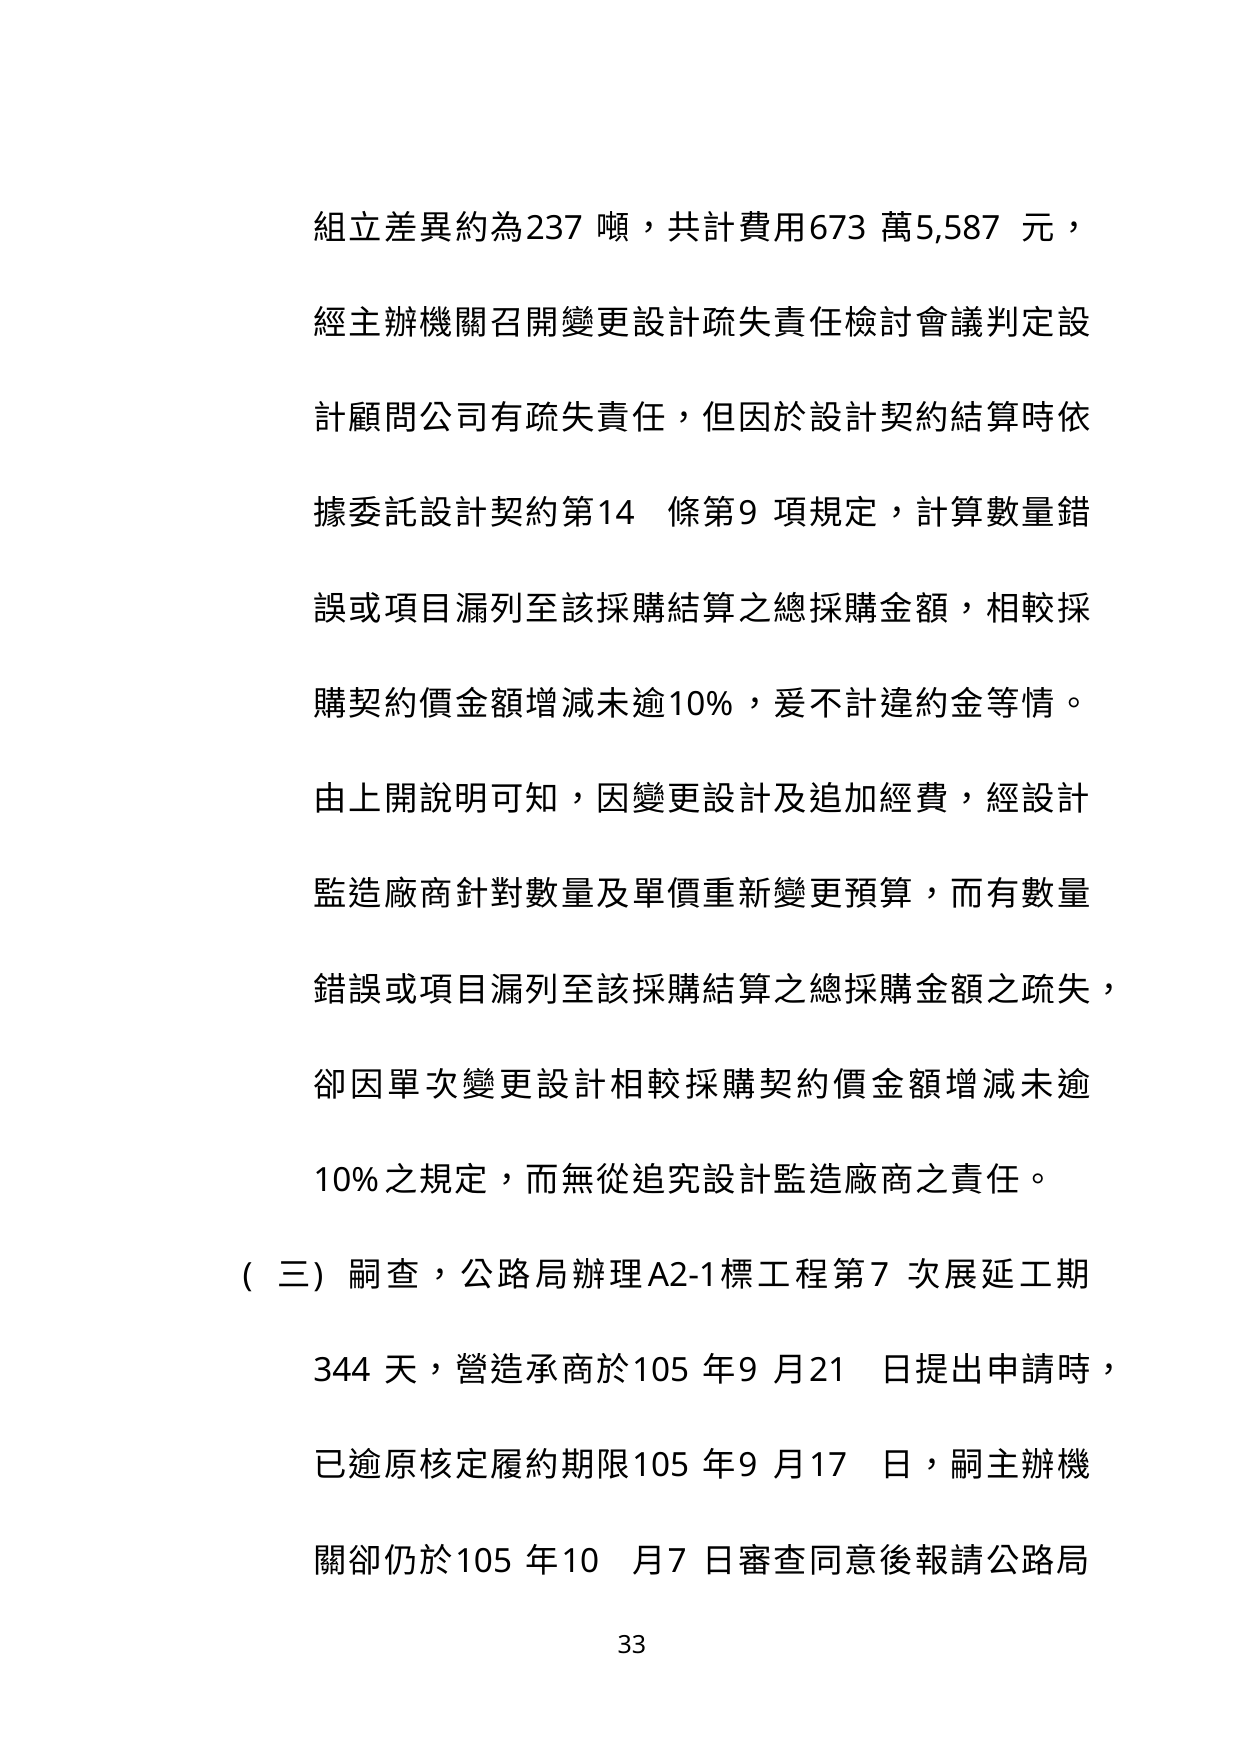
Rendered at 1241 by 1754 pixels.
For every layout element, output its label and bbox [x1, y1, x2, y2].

subtitle [240, 1224, 1092, 1605]
subtitle [240, 177, 1092, 1224]
